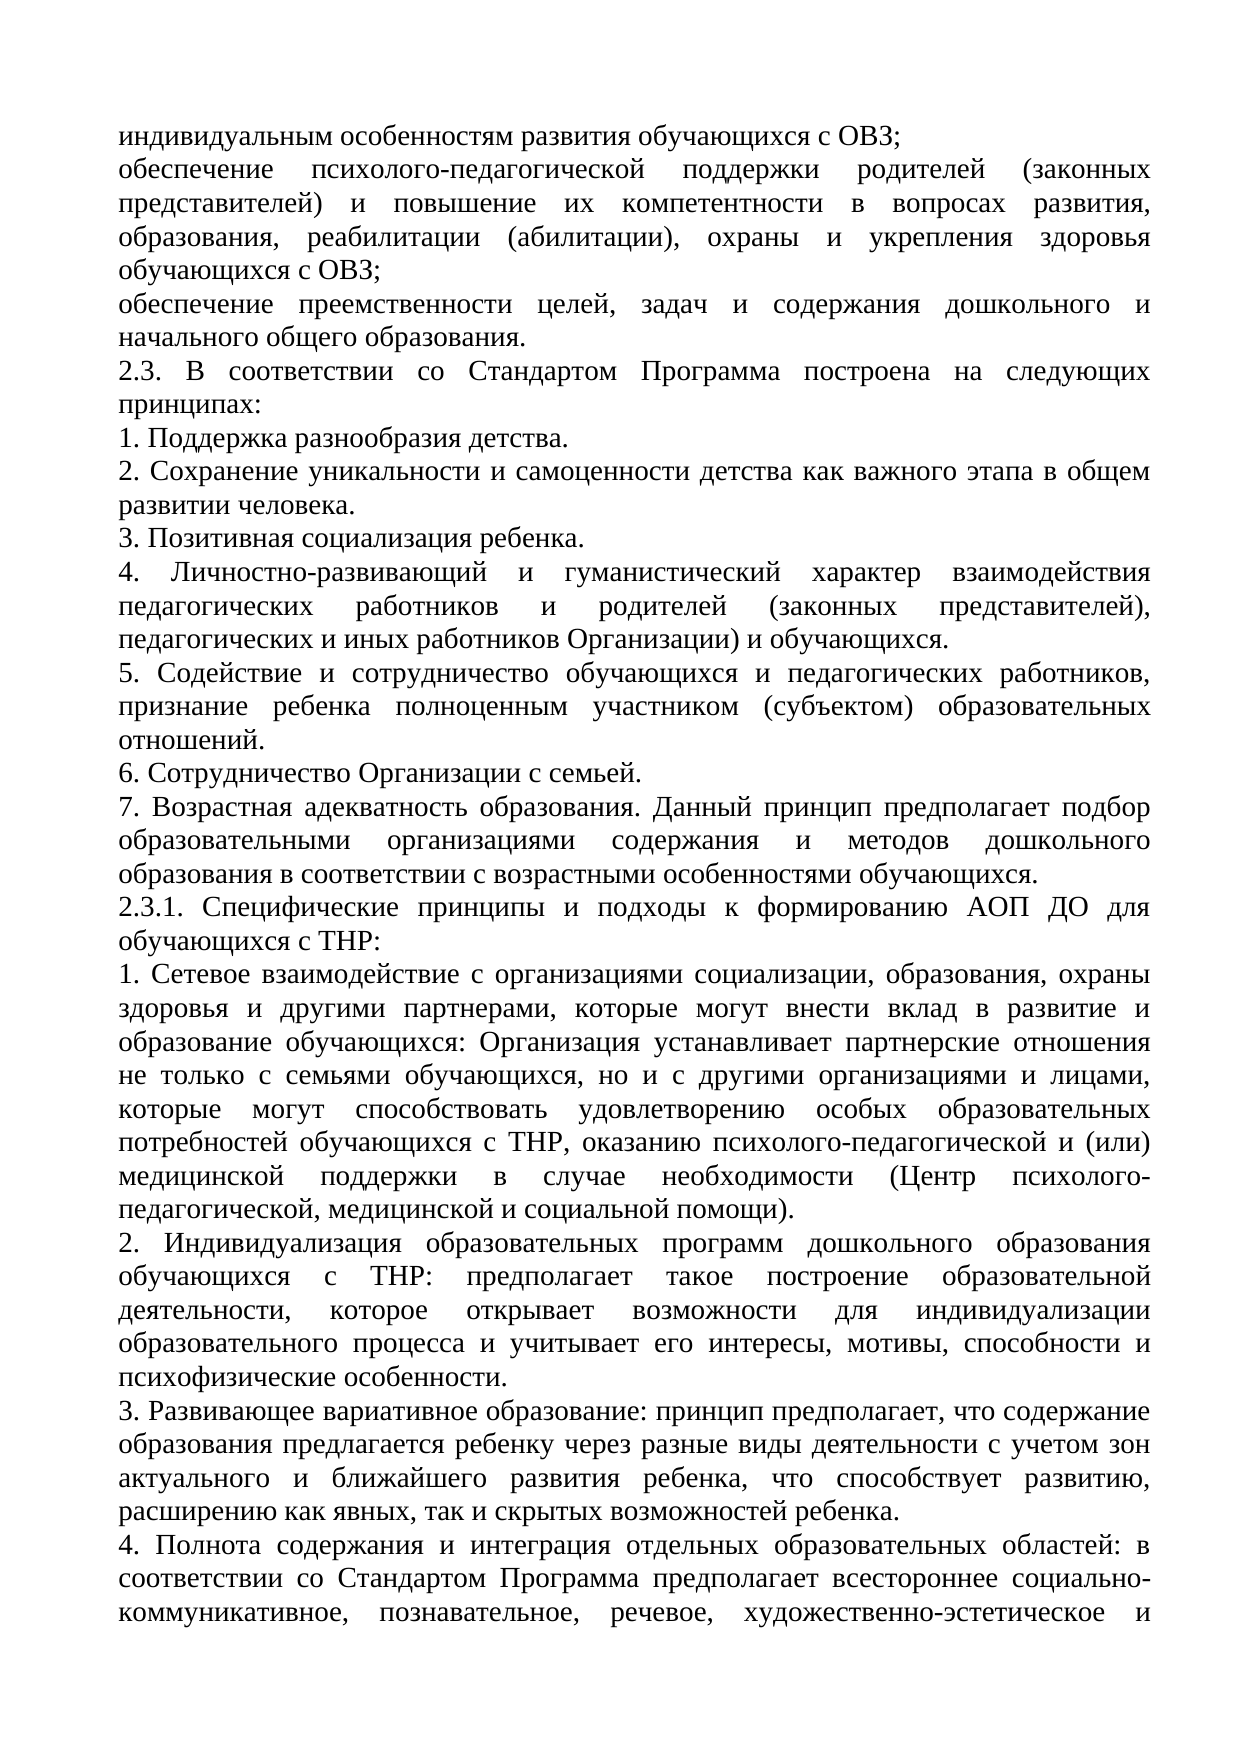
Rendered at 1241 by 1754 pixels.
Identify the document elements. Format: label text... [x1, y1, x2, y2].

text 2. Сохранение уникальности и самоценности детства как важного этапа в общем развитии человека. [118, 453, 1152, 521]
text обеспечение психолого-педагогической поддержки родителей (законных представителей) и повышение их компетентности в вопросах развития, образования, реабилитации (абилитации), охраны и укрепления здоровья обучающихся с ОВЗ; [118, 152, 1152, 286]
text 6. Сотрудничество Организации с семьей. [118, 755, 1152, 789]
text 3. Развивающее вариативное образование: принцип предполагает, что содержание образования предлагается ребенку через разные виды деятельности с учетом зон актуального и ближайшего развития ребенка, что способствует развитию, расширению как явных, так и скрытых возможностей ребенка. [118, 1393, 1152, 1527]
text 4. Личностно-развивающий и гуманистический характер взаимодействия педагогических работников и родителей (законных представителей), педагогических и иных работников Организации) и обучающихся. [118, 554, 1152, 655]
text 5. Содействие и сотрудничество обучающихся и педагогических работников, признание ребенка полноценным участником (субъектом) образовательных отношений. [118, 655, 1152, 755]
text 1. Поддержка разнообразия детства. [118, 420, 1152, 453]
text 2. Индивидуализация образовательных программ дошкольного образования обучающихся с ТНР: предполагает такое построение образовательной деятельности, которое открывает возможности для индивидуализации образовательного процесса и учитывает его интересы, мотивы, способности и психофизические особенности. [118, 1225, 1152, 1393]
text обеспечение преемственности целей, задач и содержания дошкольного и начального общего образования. [118, 286, 1152, 353]
text 1. Сетевое взаимодействие с организациями социализации, образования, охраны здоровья и другими партнерами, которые могут внести вклад в развитие и образование обучающихся: Организация устанавливает партнерские отношения не только с семьями обучающихся, но и с другими организациями и лицами, которые могут способствовать удовлетворению особых образовательных потребностей обучающихся с ТНР, оказанию психолого-педагогической и (или) медицинской поддержки в случае необходимости (Центр психолого-педагогической, медицинской и социальной помощи). [118, 957, 1152, 1225]
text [118, 1527, 1152, 1627]
text 2.3.1. Специфические принципы и подходы к формированию АОП ДО для обучающихся с ТНР: [118, 889, 1152, 957]
text 7. Возрастная адекватность образования. Данный принцип предполагает подбор образовательными организациями содержания и методов дошкольного образования в соответствии с возрастными особенностями обучающихся. [118, 789, 1152, 889]
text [118, 118, 1152, 152]
text 3. Позитивная социализация ребенка. [118, 521, 1152, 554]
text 2.3. В соответствии со Стандартом Программа построена на следующих принципах: [118, 353, 1152, 420]
